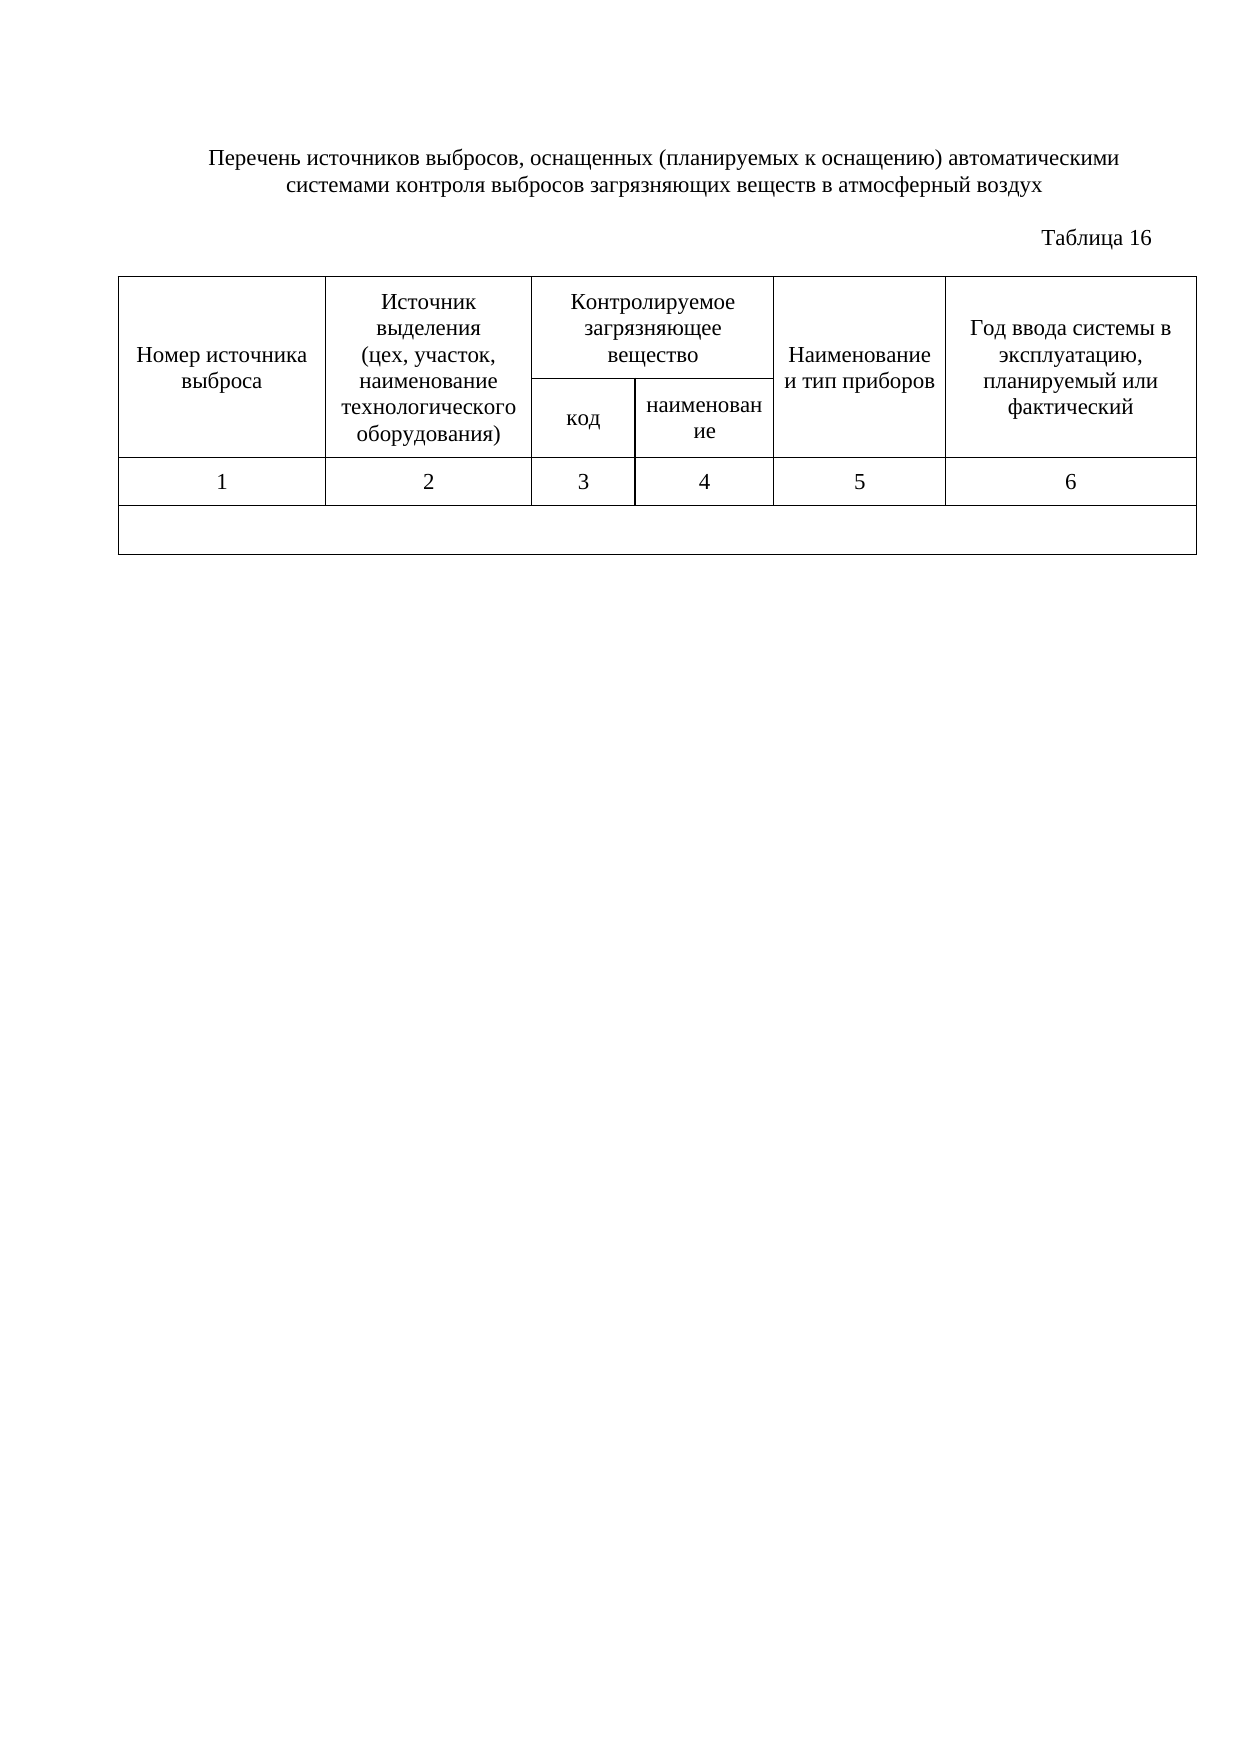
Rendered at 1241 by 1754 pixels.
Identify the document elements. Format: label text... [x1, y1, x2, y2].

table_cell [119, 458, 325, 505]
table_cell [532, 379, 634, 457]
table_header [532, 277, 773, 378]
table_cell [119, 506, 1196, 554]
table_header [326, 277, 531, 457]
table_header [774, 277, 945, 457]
text Перечень источников выбросов, оснащенных (планируемых к оснащению) автоматическими системами контроля выбросов загрязняющих веществ в атмосферный воздух [177, 144, 1152, 197]
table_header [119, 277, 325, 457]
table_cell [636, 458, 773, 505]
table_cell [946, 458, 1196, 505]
text Таблица 16 [177, 223, 1152, 250]
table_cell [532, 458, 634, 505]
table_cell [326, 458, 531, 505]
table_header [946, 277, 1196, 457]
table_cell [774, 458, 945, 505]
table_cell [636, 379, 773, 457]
